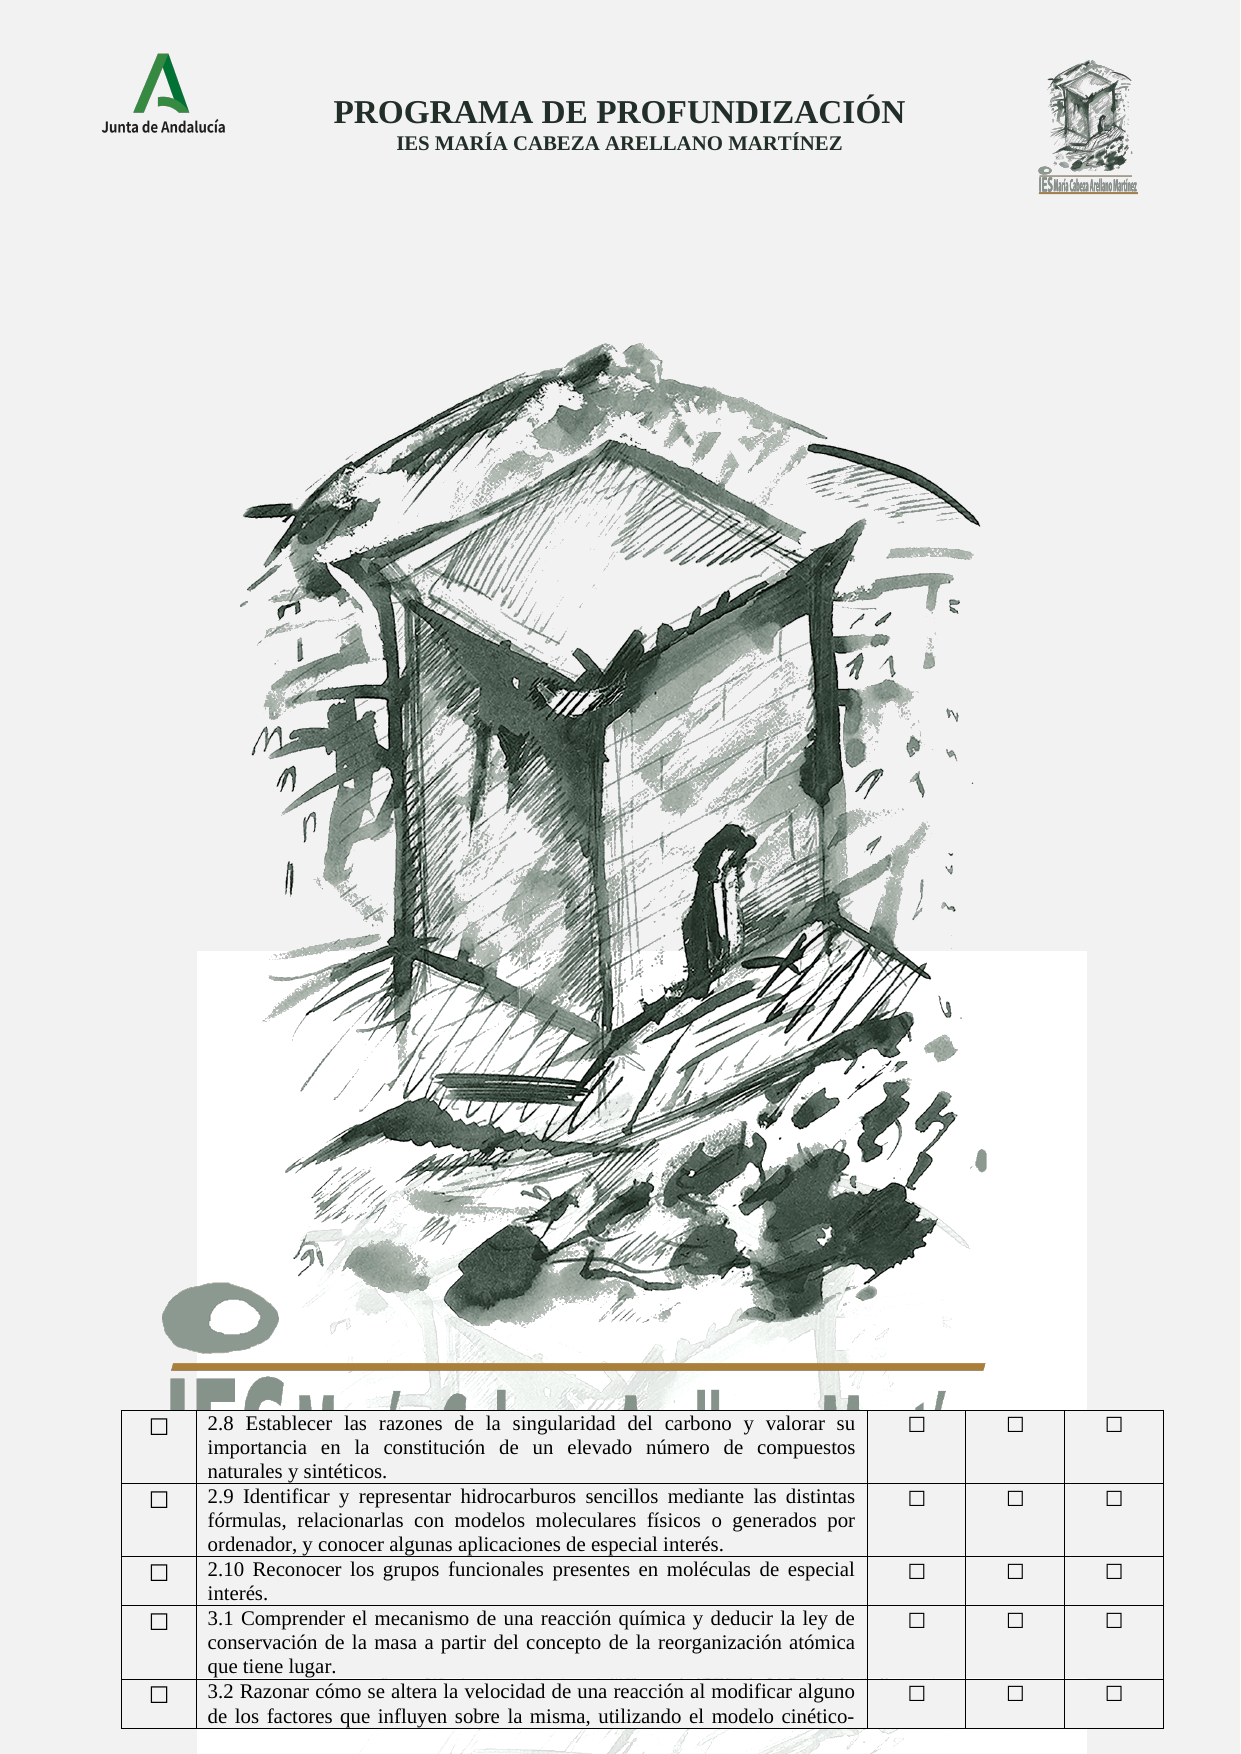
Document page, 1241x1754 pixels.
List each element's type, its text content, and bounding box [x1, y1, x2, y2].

table_cell ☐ [966, 1411, 1064, 1483]
table_cell ☐ [122, 1557, 196, 1605]
table_cell ☐ [122, 1411, 196, 1483]
table_cell ☐ [122, 1484, 196, 1556]
table_cell ☐ [868, 1680, 965, 1728]
picture [91, 47, 236, 139]
table_cell ☐ [868, 1484, 965, 1556]
table_cell 3.2 Razonar cómo se altera la velocidad de una reacción al modificar alguno de los factores que influyen sobre la misma, utilizando el modelo cinético-molecular y la teoría de colisiones para justificar esta predicción. [197, 1680, 867, 1728]
picture [132, 44, 1146, 1410]
table_cell ☐ [966, 1680, 1064, 1728]
table_cell 2.8 Establecer las razones de la singularidad del carbono y valorar su importancia en la constitución de un elevado número de compuestos naturales y sintéticos. [197, 1411, 867, 1483]
table_cell ☐ [1065, 1557, 1163, 1605]
table_cell ☐ [1065, 1484, 1163, 1556]
table_cell ☐ [1065, 1680, 1163, 1728]
table_cell ☐ [122, 1606, 196, 1678]
table_cell 2.10 Reconocer los grupos funcionales presentes en moléculas de especial interés. [197, 1557, 867, 1605]
table_cell 2.9 Identificar y representar hidrocarburos sencillos mediante las distintas fórmulas, relacionarlas con modelos moleculares físicos o generados por ordenador, y conocer algunas aplicaciones de especial interés. [197, 1484, 867, 1556]
table_cell ☐ [122, 1680, 196, 1728]
table_cell ☐ [1065, 1606, 1163, 1678]
table_cell ☐ [966, 1557, 1064, 1605]
table_cell ☐ [868, 1411, 965, 1483]
table_cell ☐ [966, 1484, 1064, 1556]
table_cell ☐ [966, 1606, 1064, 1678]
table_cell ☐ [1065, 1411, 1163, 1483]
table_cell ☐ [868, 1557, 965, 1605]
table_cell 3.1 Comprender el mecanismo de una reacción química y deducir la ley de conservación de la masa a partir del concepto de la reorganización atómica que tiene lugar. [197, 1606, 867, 1678]
table_cell ☐ [868, 1606, 965, 1678]
